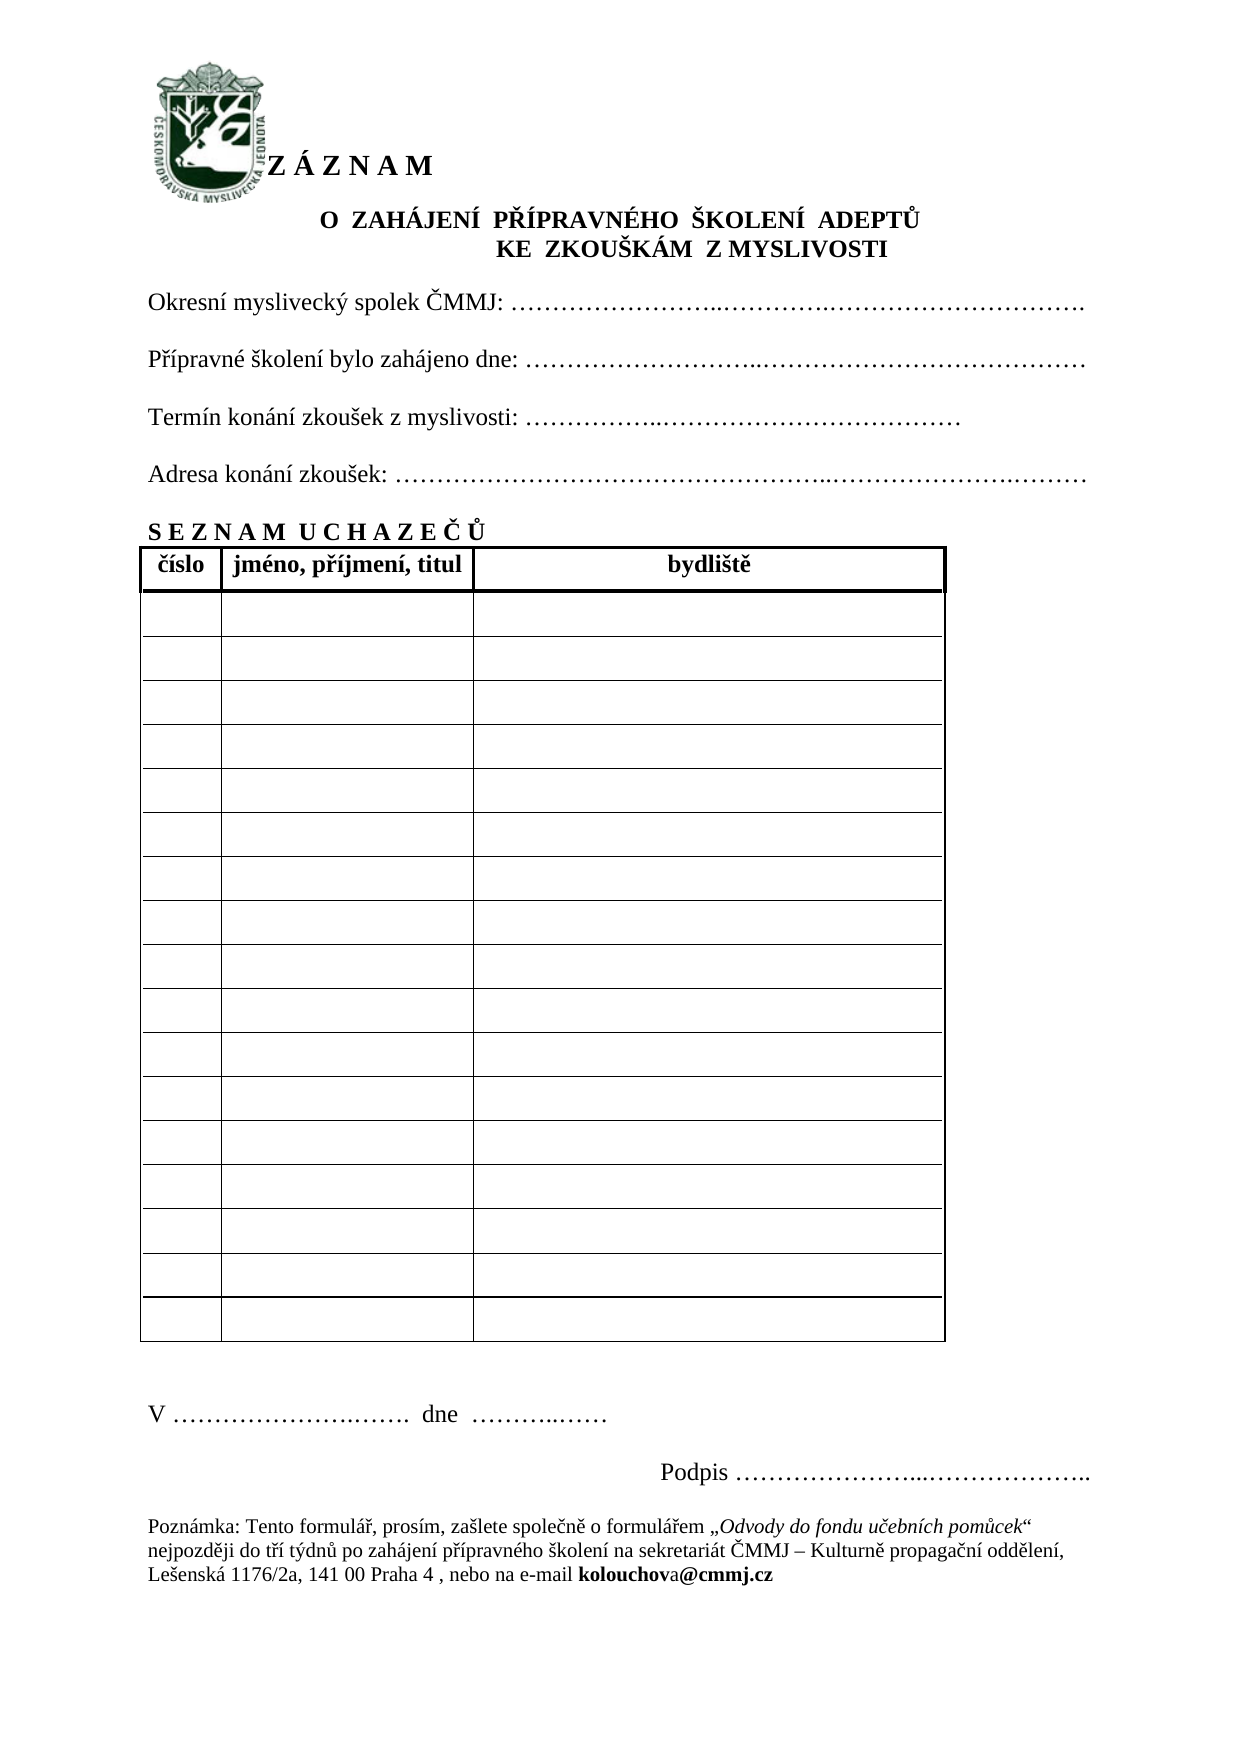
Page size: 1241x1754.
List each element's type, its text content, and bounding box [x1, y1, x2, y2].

table_cell [141, 680, 221, 724]
table_cell [474, 636, 944, 679]
table_cell [474, 768, 944, 812]
table_cell [474, 1032, 944, 1076]
table_cell [222, 813, 473, 856]
table_cell [222, 1077, 473, 1120]
table_cell [222, 1121, 473, 1164]
table_cell [474, 988, 944, 1032]
table_cell [474, 900, 944, 944]
table_cell [222, 857, 473, 900]
table_header bydliště [475, 549, 943, 589]
table_cell [141, 1208, 221, 1252]
table_cell [222, 1254, 473, 1296]
table_cell [141, 1120, 221, 1164]
table_header jméno, příjmení, titul [223, 549, 472, 589]
table_cell [474, 1253, 944, 1296]
table_cell [141, 900, 221, 944]
table_cell [141, 856, 221, 900]
table_cell [222, 637, 473, 679]
table_cell [222, 1033, 473, 1076]
table_cell [474, 1208, 944, 1252]
text Termín konání zkoušek z myslivosti: ……………..……………………………… [148, 402, 1093, 431]
table_cell [474, 680, 944, 724]
table_cell [222, 725, 473, 768]
subtitle O ZAHÁJENÍ PŘÍPRAVNÉHO ŠKOLENÍ ADEPTŮ [148, 205, 1093, 234]
table_cell [222, 681, 473, 724]
table_cell [474, 1076, 944, 1120]
table_cell [141, 724, 221, 768]
text Podpis …………………...……………….. [148, 1457, 1122, 1485]
table_cell [222, 901, 473, 944]
table_cell [222, 1298, 473, 1341]
subtitle S E Z N A M U C H A Z E Č Ů [148, 517, 1093, 546]
table_cell [222, 989, 473, 1032]
table_cell [222, 945, 473, 988]
table_cell [474, 1164, 944, 1208]
subtitle KE ZKOUŠKÁM Z MYSLIVOSTI [148, 234, 1093, 263]
table_cell [141, 812, 221, 856]
table_cell [474, 724, 944, 768]
text ČMMJ: ……………………..………….…………………………. [148, 287, 1093, 316]
table_cell [222, 1165, 473, 1208]
table_cell [141, 1164, 221, 1208]
table_cell [222, 769, 473, 812]
text Přípravné školení bylo zahájeno dne: ………………………..………………………………… [148, 344, 1093, 373]
table_cell [141, 768, 221, 812]
table_cell [141, 636, 221, 679]
table_cell [474, 1296, 944, 1341]
table_cell [474, 856, 944, 900]
text Adresa konání zkoušek: ……………………………………………..………………….……… [148, 459, 1093, 488]
table_cell [141, 988, 221, 1032]
table_cell [141, 1032, 221, 1076]
table_cell [141, 1253, 221, 1296]
table_cell [474, 589, 944, 636]
table_cell [141, 589, 221, 636]
table_cell [141, 1076, 221, 1120]
text Poznámka: Tento formulář, prosím, zašlete společně o formulářem „Odvody do fondu učebních pomůcek“ nejpozději do tří týdnů po zahájení přípravného školení na sekretariát ČMMJ – Kulturně propagační oddělení, Lešenská 1176/2a, 141 00 Praha 4 , nebo na e-mail kolouchova@cmmj.cz [148, 1514, 1093, 1586]
table_cell [222, 1209, 473, 1252]
table_cell [474, 944, 944, 988]
table_cell [141, 944, 221, 988]
table_cell [141, 1296, 221, 1341]
text V ………………….……. dne ………..…… [148, 1399, 1093, 1428]
table_cell [222, 593, 473, 636]
table_cell [474, 1120, 944, 1164]
subtitle Z Á Z N A M [148, 148, 1093, 181]
table_cell [474, 812, 944, 856]
table_header číslo [142, 549, 220, 589]
